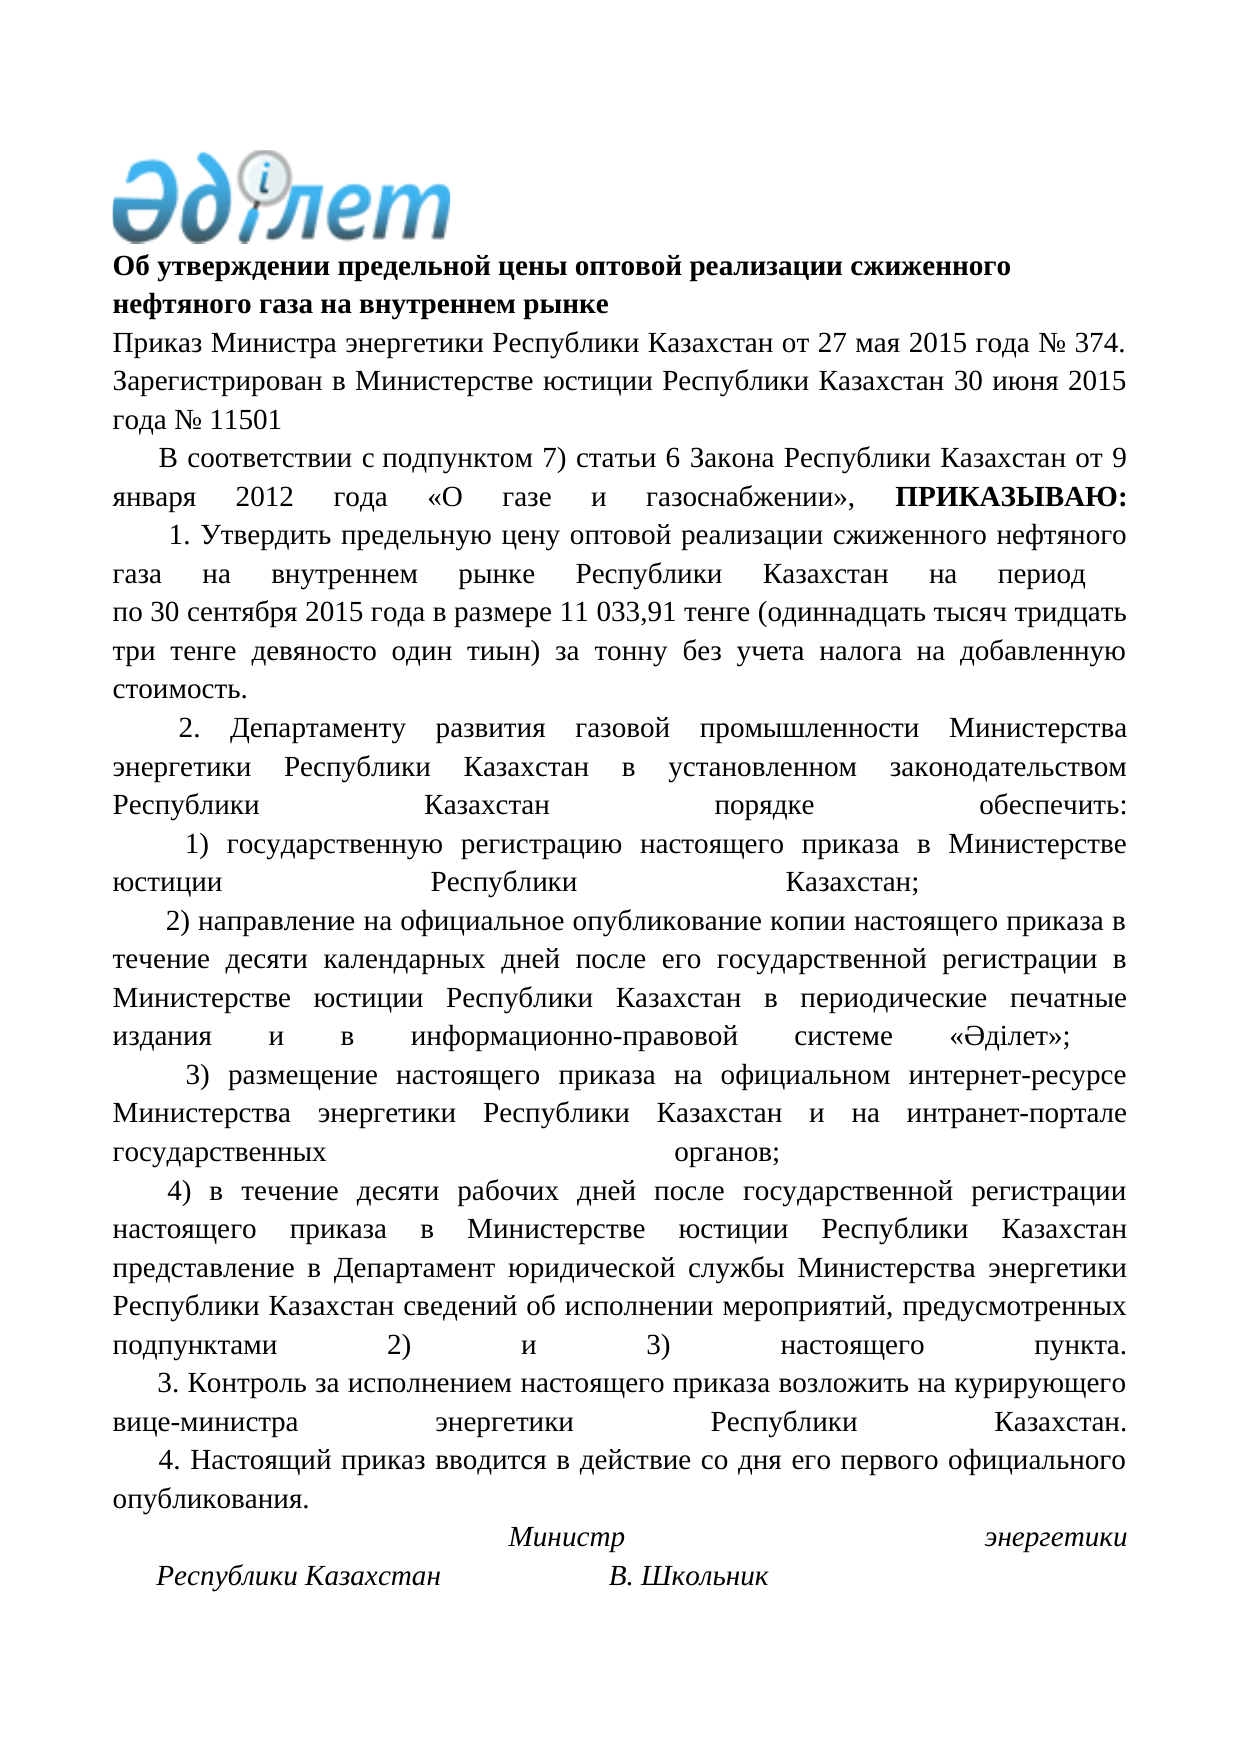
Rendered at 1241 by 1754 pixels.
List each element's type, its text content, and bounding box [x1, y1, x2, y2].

text В соответствии с подпунктом 7) статьи 6 Закона Республики Казахстан от 9 января 2012 года «О газе и газоснабжении», ПРИКАЗЫВАЮ: 1. Утвердить предельную цену оптовой реализации сжиженного нефтяного газа на внутреннем рынке Республики Казахстан на период по 30 сентября 2015 года в размере 11 033,91 тенге (одиннадцать тысяч тридцать три тенге девяносто один тиын) за тонну без учета налога на добавленную стоимость. 2. Департаменту развития газовой промышленности Министерства энергетики Республики Казахстан в установленном законодательством Республики Казахстан порядке обеспечить: 1) государственную регистрацию настоящего приказа в Министерстве юстиции Республики Казахстан; 2) направление на официальное опубликование копии настоящего приказа в течение десяти календарных дней после его государственной регистрации в Министерстве юстиции Республики Казахстан в периодические печатные издания и в информационно-правовой системе «Әділет»; 3) размещение настоящего приказа на официальном интернет-ресурсе Министерства энергетики Республики Казахстан и на интранет-портале государственных органов; 4) в течение десяти рабочих дней после государственной регистрации настоящего приказа в Министерстве юстиции Республики Казахстан представление в Департамент юридической службы Министерства энергетики Республики Казахстан сведений об исполнении мероприятий, предусмотренных подпунктами 2) и 3) настоящего пункта. 3. Контроль за исполнением настоящего приказа возложить на курирующего вице-министра энергетики Республики Казахстан. 4. Настоящий приказ вводится в действие со дня его первого официального опубликования. [112, 440, 1128, 1514]
text Об утверждении предельной цены оптовой реализации сжиженного нефтяного газа на внутреннем рынке [112, 248, 1128, 320]
text Министр энергетики Республики Казахстан В. Школьник [112, 1519, 1128, 1592]
picture [112, 150, 451, 244]
text Приказ Министра энергетики Республики Казахстан от 27 мая 2015 года № 374. Зарегистрирован в Министерстве юстиции Республики Казахстан 30 июня 2015 года № 11501 [112, 325, 1128, 435]
